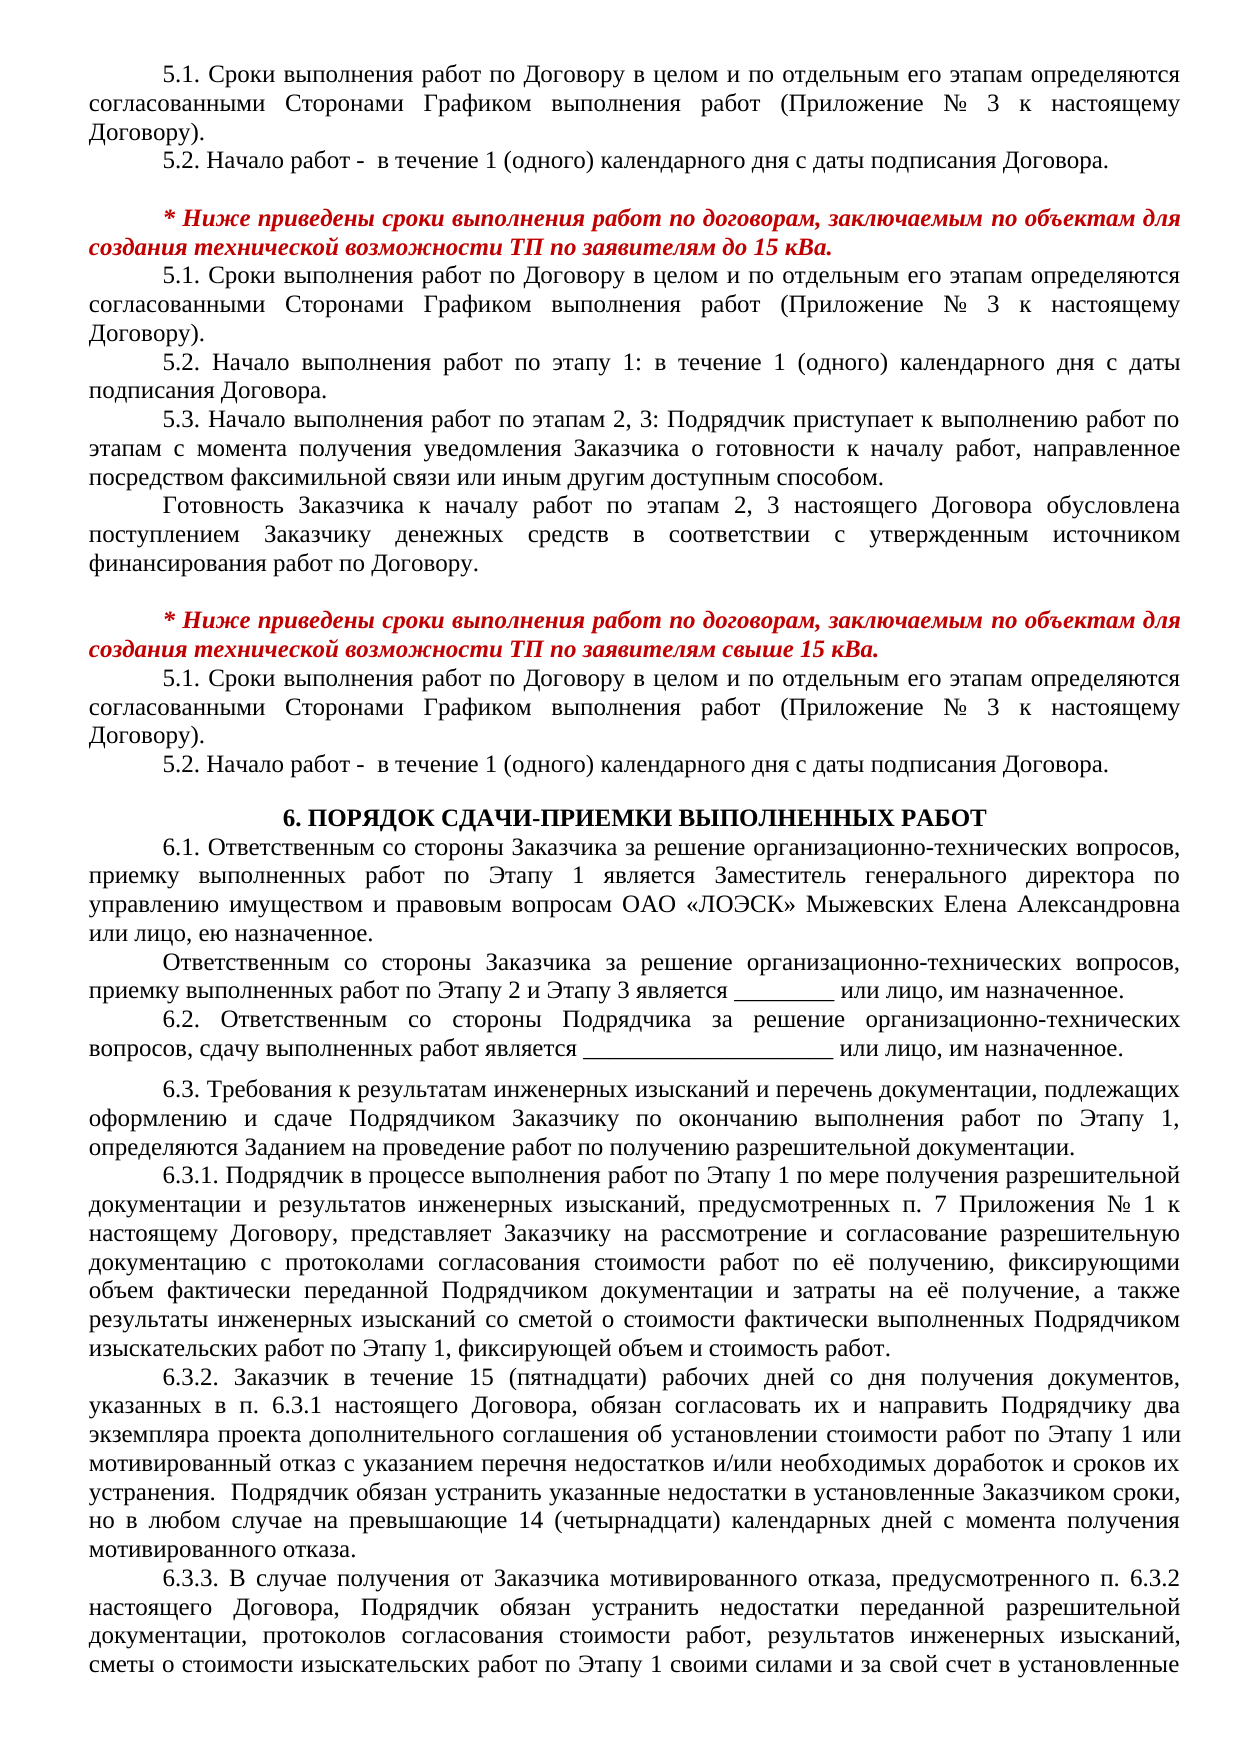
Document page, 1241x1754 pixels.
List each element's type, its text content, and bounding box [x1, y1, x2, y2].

text 6.3.1. Подрядчик в процессе выполнения работ по Этапу 1 по мере получения разрешительной документации и результатов инженерных изысканий, предусмотренных п. 7 Приложения № 1 к настоящему Договору, представляет Заказчику на рассмотрение и согласование разрешительную документацию с протоколами согласования стоимости работ по её получению, фиксирующими объем фактически переданной Подрядчиком документации и затраты на её получение, а также результаты инженерных изысканий со сметой о стоимости фактически выполненных Подрядчиком изыскательских работ по Этапу 1, фиксирующей объем и стоимость работ. [89, 1160, 1181, 1362]
text 6. ПОРЯДОК СДАЧИ-ПРИЕМКИ ВЫПОЛНЕННЫХ РАБОТ [89, 803, 1181, 832]
text Ответственным со стороны Заказчика за решение организационно-технических вопросов, приемку выполненных работ по Этапу 2 и Этапу 3 является ________ или лицо, им назначенное. [89, 947, 1181, 1004]
text 6.3.2. Заказчик в течение 15 (пятнадцати) рабочих дней со дня получения документов, указанных в п. 6.3.1 настоящего Договора, обязан согласовать их и направить Подрядчику два экземпляра проекта дополнительного соглашения об установлении стоимости работ по Этапу 1 или мотивированный отказ с указанием перечня недостатков и/или необходимых доработок и сроков их устранения. Подрядчик обязан устранить указанные недостатки в установленные Заказчиком сроки, но в любом случае на превышающие 14 (четырнадцати) календарных дней с момента получения мотивированного отказа. [89, 1362, 1181, 1563]
text 6.3. Требования к результатам инженерных изысканий и перечень документации, подлежащих оформлению и сдаче Подрядчиком Заказчику по окончанию выполнения работ по Этапу 1, определяются Заданием на проведение работ по получению разрешительной документации. [89, 1074, 1181, 1160]
text 5.1. Сроки выполнения работ по Договору в целом и по отдельным его этапам определяются согласованными Сторонами Графиком выполнения работ (Приложение № 3 к настоящему Договору). [89, 59, 1181, 145]
text 6.2. Ответственным со стороны Подрядчика за решение организационно-технических вопросов, сдачу выполненных работ является ____________________ или лицо, им назначенное. [89, 1004, 1181, 1062]
text 5.2. Начало работ - в течение 1 (одного) календарного дня с даты подписания Договора. [89, 749, 1181, 778]
text 5.1. Сроки выполнения работ по Договору в целом и по отдельным его этапам определяются согласованными Сторонами Графиком выполнения работ (Приложение № 3 к настоящему Договору). [89, 260, 1181, 347]
text 5.1. Сроки выполнения работ по Договору в целом и по отдельным его этапам определяются согласованными Сторонами Графиком выполнения работ (Приложение № 3 к настоящему Договору). [89, 663, 1181, 749]
text * Ниже приведены сроки выполнения работ по договорам, заключаемым по объектам для создания технической возможности ТП по заявителям свыше 15 кВа. [89, 605, 1181, 663]
text 5.2. Начало выполнения работ по этапу 1: в течение 1 (одного) календарного дня с даты подписания Договора. [89, 347, 1181, 404]
text 5.3. Начало выполнения работ по этапам 2, 3: Подрядчик приступает к выполнению работ по этапам с момента получения уведомления Заказчика о готовности к началу работ, направленное посредством факсимильной связи или иным другим доступным способом. [89, 404, 1181, 490]
text Готовность Заказчика к началу работ по этапам 2, 3 настоящего Договора обусловлена поступлением Заказчику денежных средств в соответствии с утвержденным источником финансирования работ по Договору. [89, 490, 1181, 577]
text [89, 1563, 1181, 1678]
text 6.1. Ответственным со стороны Заказчика за решение организационно-технических вопросов, приемку выполненных работ по Этапу 1 является Заместитель генерального директора по управлению имуществом и правовым вопросам ОАО «ЛОЭСК» Мыжевских Елена Александровна или лицо, ею назначенное. [89, 832, 1181, 947]
text 5.2. Начало работ - в течение 1 (одного) календарного дня с даты подписания Договора. [89, 145, 1181, 174]
text * Ниже приведены сроки выполнения работ по договорам, заключаемым по объектам для создания технической возможности ТП по заявителям до 15 кВа. [89, 203, 1181, 260]
